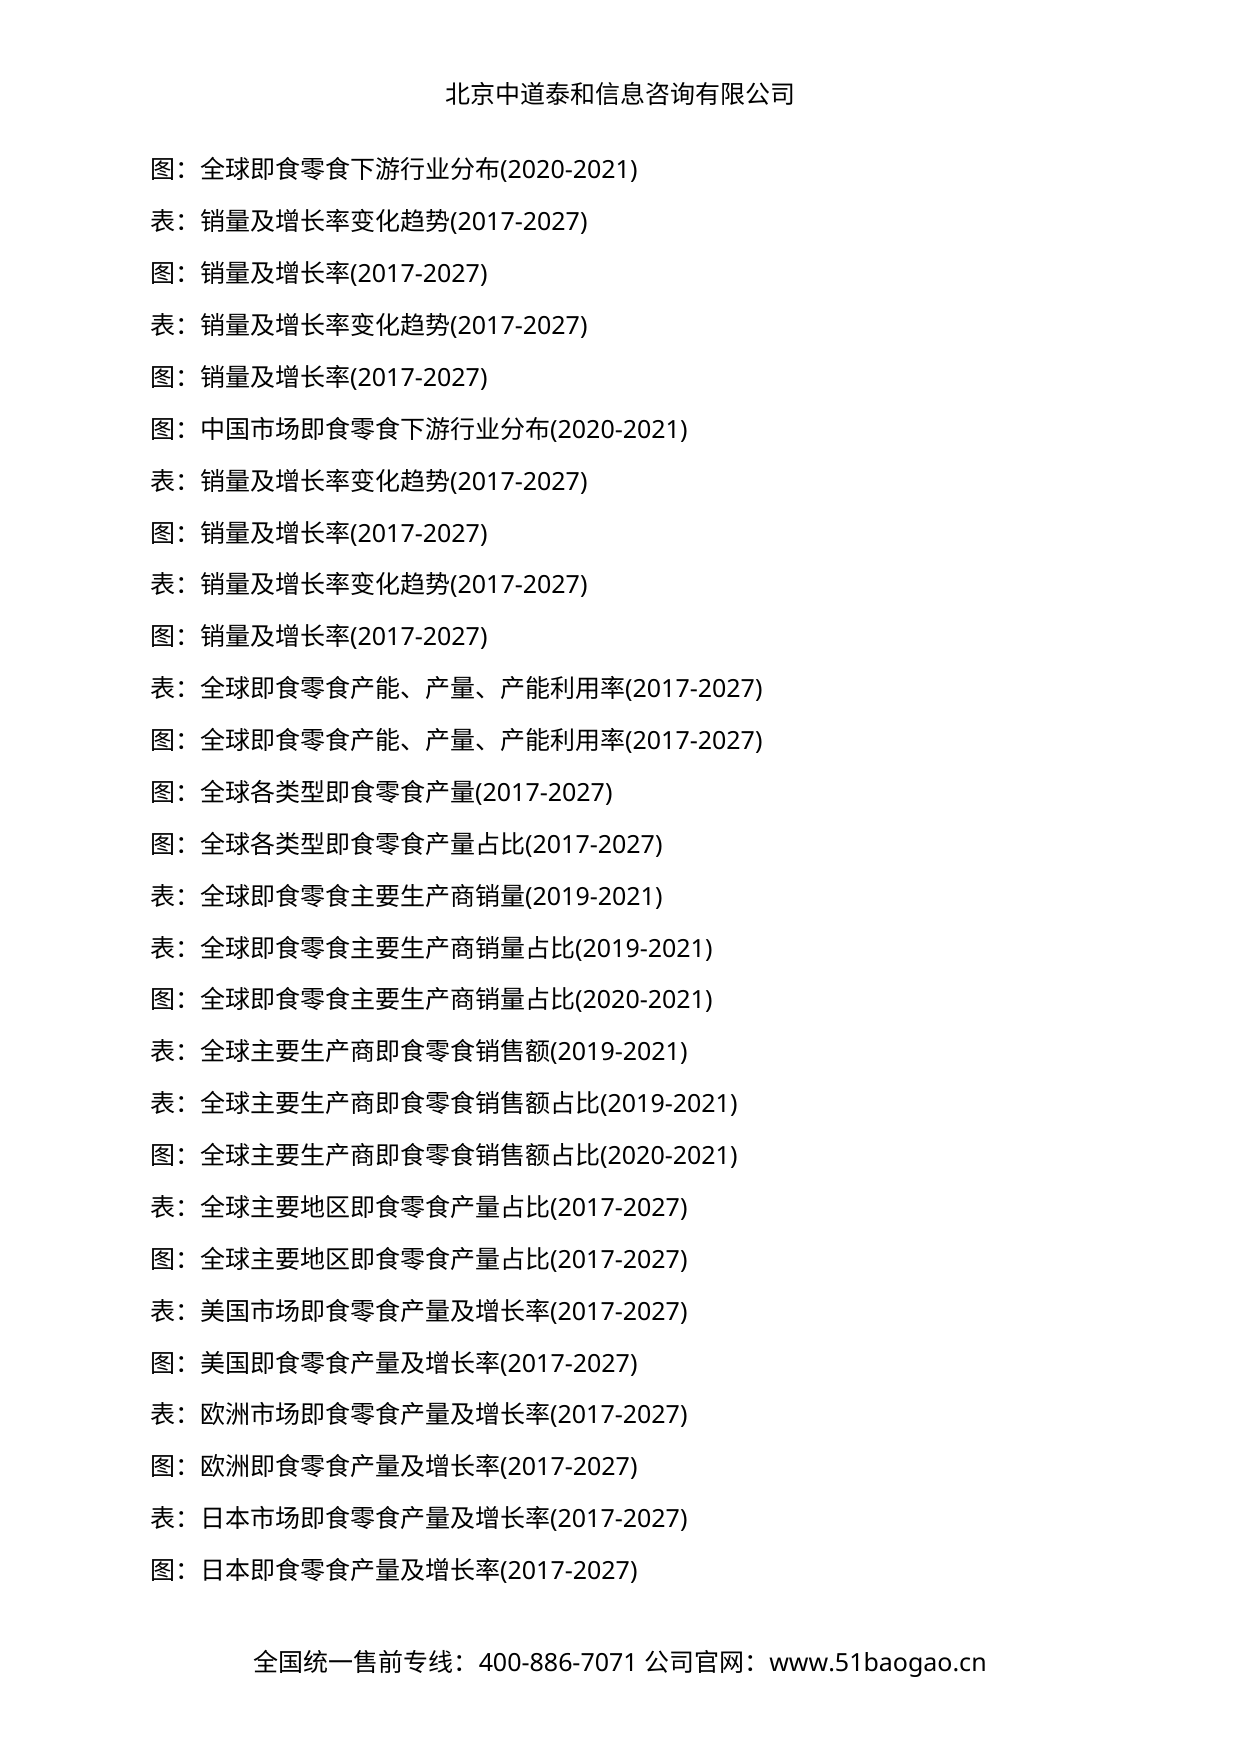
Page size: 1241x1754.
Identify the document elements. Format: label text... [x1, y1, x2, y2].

text 图：全球主要生产商即食零食销售额占比(2020-2021) [150, 1136, 1090, 1172]
text 表：销量及增长率变化趋势(2017-2027) [150, 461, 1090, 497]
text 图：全球即食零食主要生产商销量占比(2020-2021) [150, 980, 1090, 1016]
text 图：全球主要地区即食零食产量占比(2017-2027) [150, 1239, 1090, 1276]
text 表：全球主要地区即食零食产量占比(2017-2027) [150, 1187, 1090, 1224]
text 图：销量及增长率(2017-2027) [150, 617, 1090, 653]
text 图：全球各类型即食零食产量(2017-2027) [150, 772, 1090, 809]
text 表：全球主要生产商即食零食销售额(2019-2021) [150, 1032, 1090, 1068]
text 图：欧洲即食零食产量及增长率(2017-2027) [150, 1447, 1090, 1483]
text 表：销量及增长率变化趋势(2017-2027) [150, 565, 1090, 601]
text 表：全球即食零食主要生产商销量(2019-2021) [150, 876, 1090, 912]
text 图：销量及增长率(2017-2027) [150, 357, 1090, 394]
text 图：全球各类型即食零食产量占比(2017-2027) [150, 824, 1090, 861]
text 图：全球即食零食下游行业分布(2020-2021) [150, 150, 1090, 186]
text 表：全球主要生产商即食零食销售额占比(2019-2021) [150, 1084, 1090, 1120]
text 图：美国即食零食产量及增长率(2017-2027) [150, 1343, 1090, 1379]
text 表：全球即食零食产能、产量、产能利用率(2017-2027) [150, 669, 1090, 705]
text 表：销量及增长率变化趋势(2017-2027) [150, 202, 1090, 238]
text 图：中国市场即食零食下游行业分布(2020-2021) [150, 409, 1090, 446]
text 表：欧洲市场即食零食产量及增长率(2017-2027) [150, 1395, 1090, 1431]
text 图：销量及增长率(2017-2027) [150, 513, 1090, 549]
text 表：销量及增长率变化趋势(2017-2027) [150, 306, 1090, 342]
text 图：全球即食零食产能、产量、产能利用率(2017-2027) [150, 721, 1090, 757]
text 表：全球即食零食主要生产商销量占比(2019-2021) [150, 928, 1090, 964]
text 表：美国市场即食零食产量及增长率(2017-2027) [150, 1291, 1090, 1327]
text 图：日本即食零食产量及增长率(2017-2027) [150, 1551, 1090, 1587]
text 图：销量及增长率(2017-2027) [150, 254, 1090, 290]
text 表：日本市场即食零食产量及增长率(2017-2027) [150, 1499, 1090, 1535]
